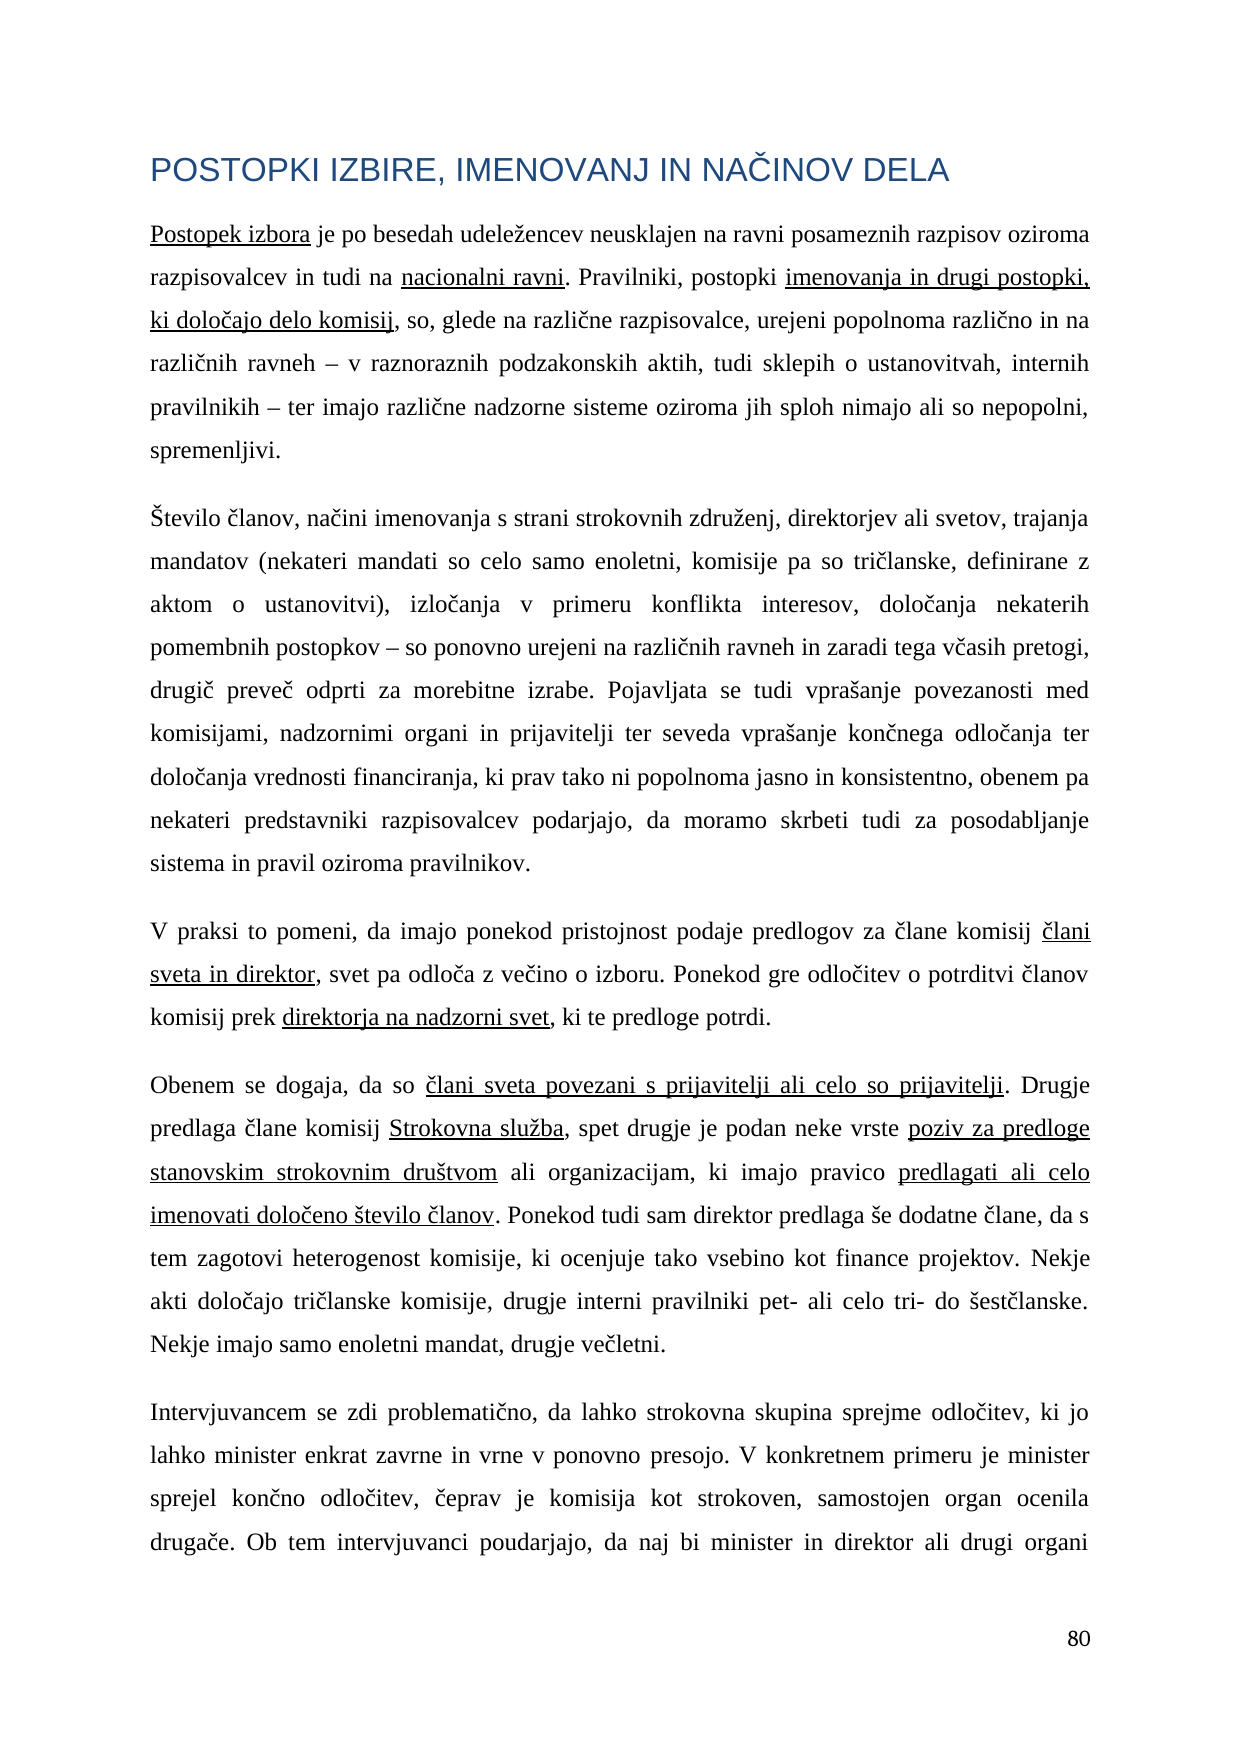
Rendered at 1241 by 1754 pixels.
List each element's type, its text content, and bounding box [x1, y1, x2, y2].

text POSTOPKI IZBIRE, IMENOVANJ IN NAČINOV DELA [150, 150, 1090, 188]
text V praksi to pomeni, da imajo ponekod pristojnost podaje predlogov za člane komisij člani sveta in direktor, svet pa odloča z večino o izboru. Ponekod gre odločitev o potrditvi članov komisij prek direktorja na nadzorni svet, ki te predloge potrdi. [150, 916, 1090, 1031]
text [150, 1397, 1090, 1555]
text Število članov, načini imenovanja s strani strokovnih združenj, direktorjev ali svetov, trajanja mandatov (nekateri mandati so celo samo enoletni, komisije pa so tričlanske, definirane z aktom o ustanovitvi), izločanja v primeru konflikta interesov, določanja nekaterih pomembnih postopkov – so ponovno urejeni na različnih ravneh in zaradi tega včasih pretogi, drugič preveč odprti za morebitne izrabe. Pojavljata se tudi vprašanje povezanosti med komisijami, nadzornimi organi in prijavitelji ter seveda vprašanje končnega odločanja ter določanja vrednosti financiranja, ki prav tako ni popolnoma jasno in konsistentno, obenem pa nekateri predstavniki razpisovalcev podarjajo, da moramo skrbeti tudi za posodabljanje sistema in pravil oziroma pravilnikov. [150, 503, 1090, 877]
text Obenem se dogaja, da so člani sveta povezani s prijavitelji ali celo so prijavitelji. Drugje predlaga člane komisij Strokovna služba, spet drugje je podan neke vrste poziv za predloge stanovskim strokovnim društvom ali organizacijam, ki imajo pravico predlagati ali celo imenovati določeno število članov. Ponekod tudi sam direktor predlaga še dodatne člane, da s tem zagotovi heterogenost komisije, ki ocenjuje tako vsebino kot finance projektov. Nekje akti določajo tričlanske komisije, drugje interni pravilniki pet- ali celo tri- do šestčlanske. Nekje imajo samo enoletni mandat, drugje večletni. [150, 1070, 1090, 1358]
text Postopek izbora je po besedah udeležencev neusklajen na ravni posameznih razpisov oziroma razpisovalcev in tudi na nacionalni ravni. Pravilniki, postopki imenovanja in drugi postopki, ki določajo delo komisij, so, glede na različne razpisovalce, urejeni popolnoma različno in na različnih ravneh – v raznoraznih podzakonskih aktih, tudi sklepih o ustanovitvah, internih pravilnikih – ter imajo različne nadzorne sisteme oziroma jih sploh nimajo ali so nepopolni, spremenljivi. [150, 219, 1090, 463]
